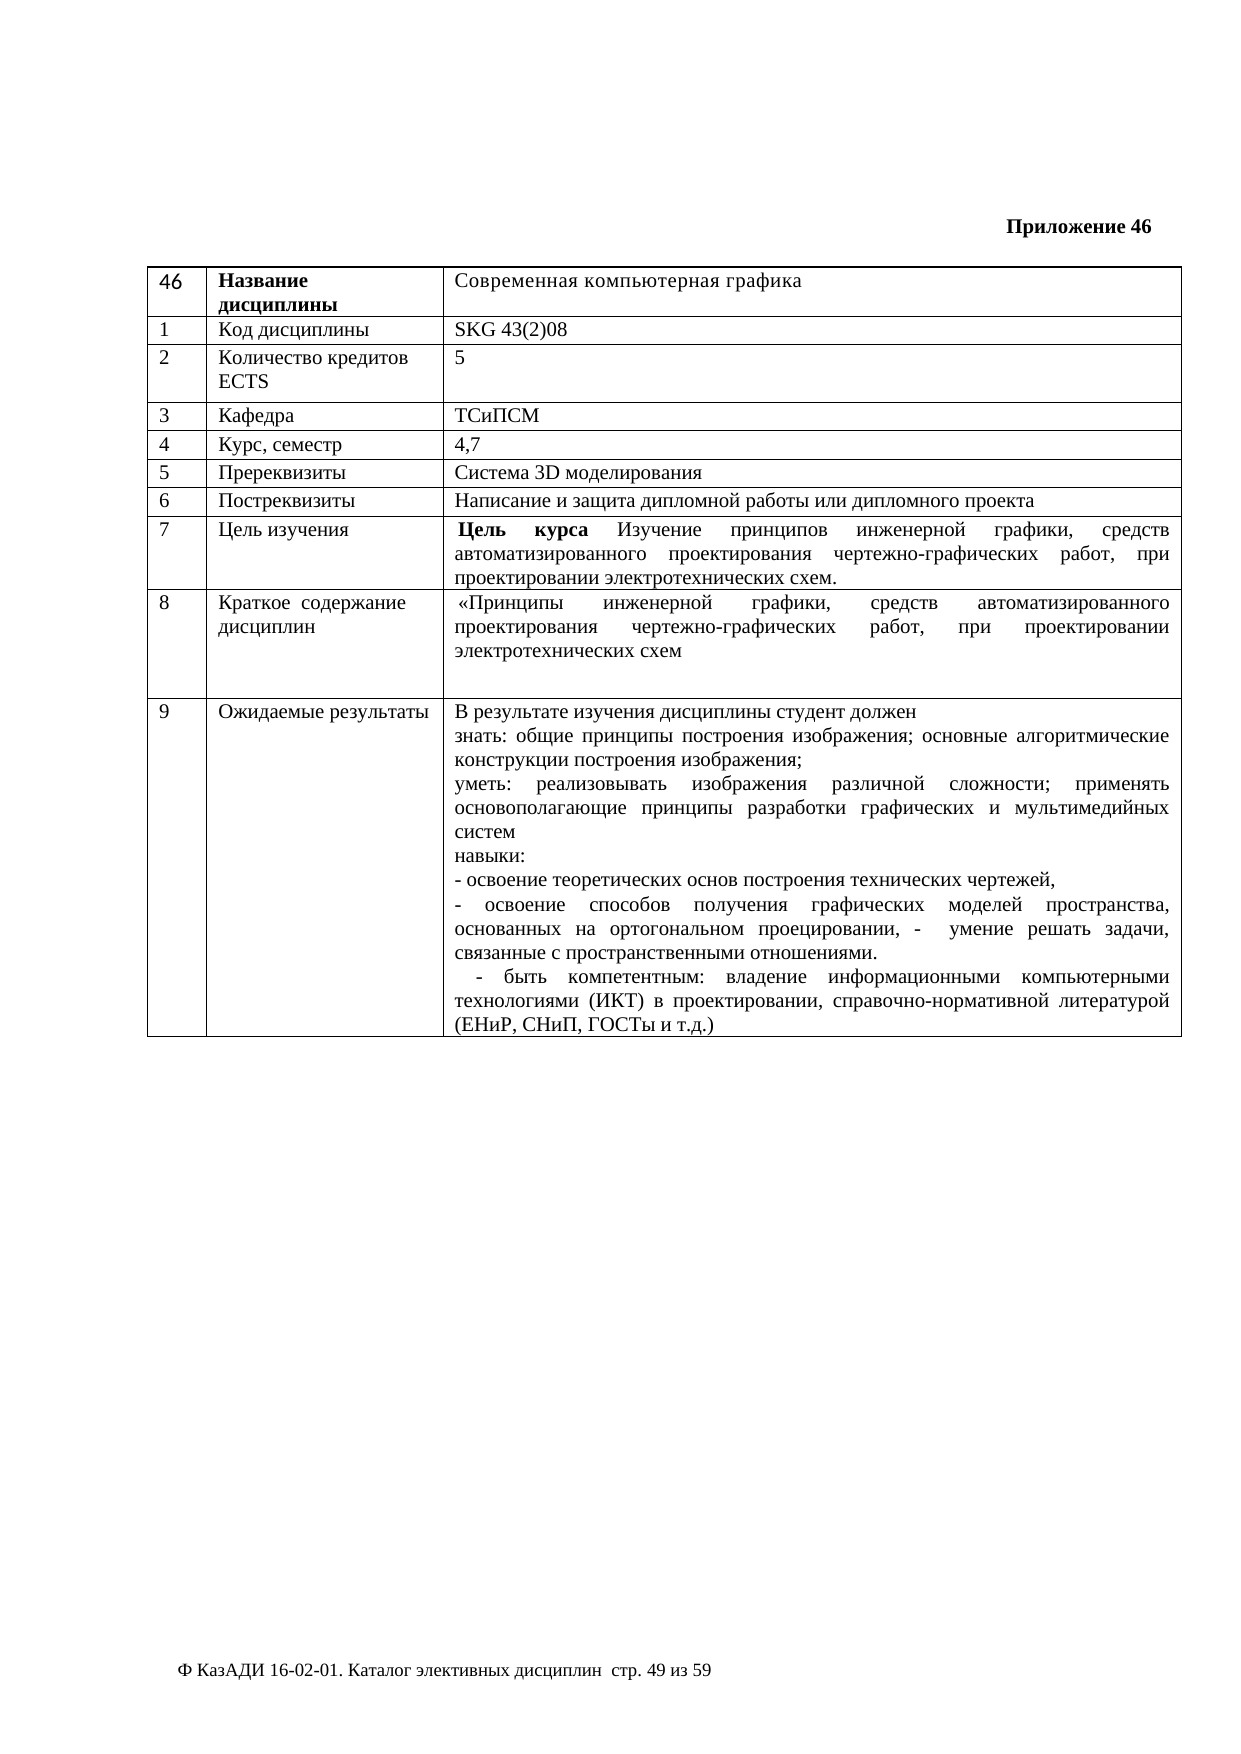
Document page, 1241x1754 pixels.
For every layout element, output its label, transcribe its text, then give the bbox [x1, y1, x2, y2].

table_cell 2 [148, 345, 206, 402]
table_cell 4 [148, 431, 206, 459]
table_cell Постреквизиты [207, 488, 443, 516]
table_cell «Принципы инженерной графики, средств автоматизированного проектирования чертежно-графических работ, при проектировании электротехнических схем [444, 590, 1181, 698]
table_cell Цель изучения [207, 517, 443, 589]
table_cell 9 [148, 699, 206, 1036]
table_cell 5 [148, 460, 206, 487]
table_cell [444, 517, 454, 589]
table_header Название дисциплины [207, 268, 443, 316]
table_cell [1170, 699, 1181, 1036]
text Приложение 46 [177, 214, 1152, 238]
table_cell 7 [148, 517, 206, 589]
table_cell Пререквизиты [207, 460, 443, 487]
table_cell Кафедра [207, 403, 443, 430]
table_cell ТСиПСМ [444, 403, 1181, 430]
table_cell 5 [444, 345, 1181, 402]
table_cell Система 3D моделирования [444, 460, 1181, 487]
table_cell Написание и защита дипломной работы или дипломного проекта [444, 488, 1181, 516]
table_cell Краткое содержание дисциплин [207, 590, 443, 698]
table_cell Количество кредитов ECTS [207, 345, 443, 402]
table_cell 1 [148, 317, 206, 344]
table_header Современная компьютерная графика [444, 268, 1181, 316]
table_cell 8 [148, 590, 206, 698]
table_cell Ожидаемые результаты [207, 699, 443, 1036]
table_cell Курс, семестр [207, 431, 443, 459]
table_cell SKG 43(2)08 [444, 317, 1181, 344]
table_cell 3 [148, 403, 206, 430]
table_cell 4,7 [444, 431, 1181, 459]
table_cell Код дисциплины [207, 317, 443, 344]
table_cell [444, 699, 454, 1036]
table_header 46 [148, 268, 206, 316]
table_cell 6 [148, 488, 206, 516]
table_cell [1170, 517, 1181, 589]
